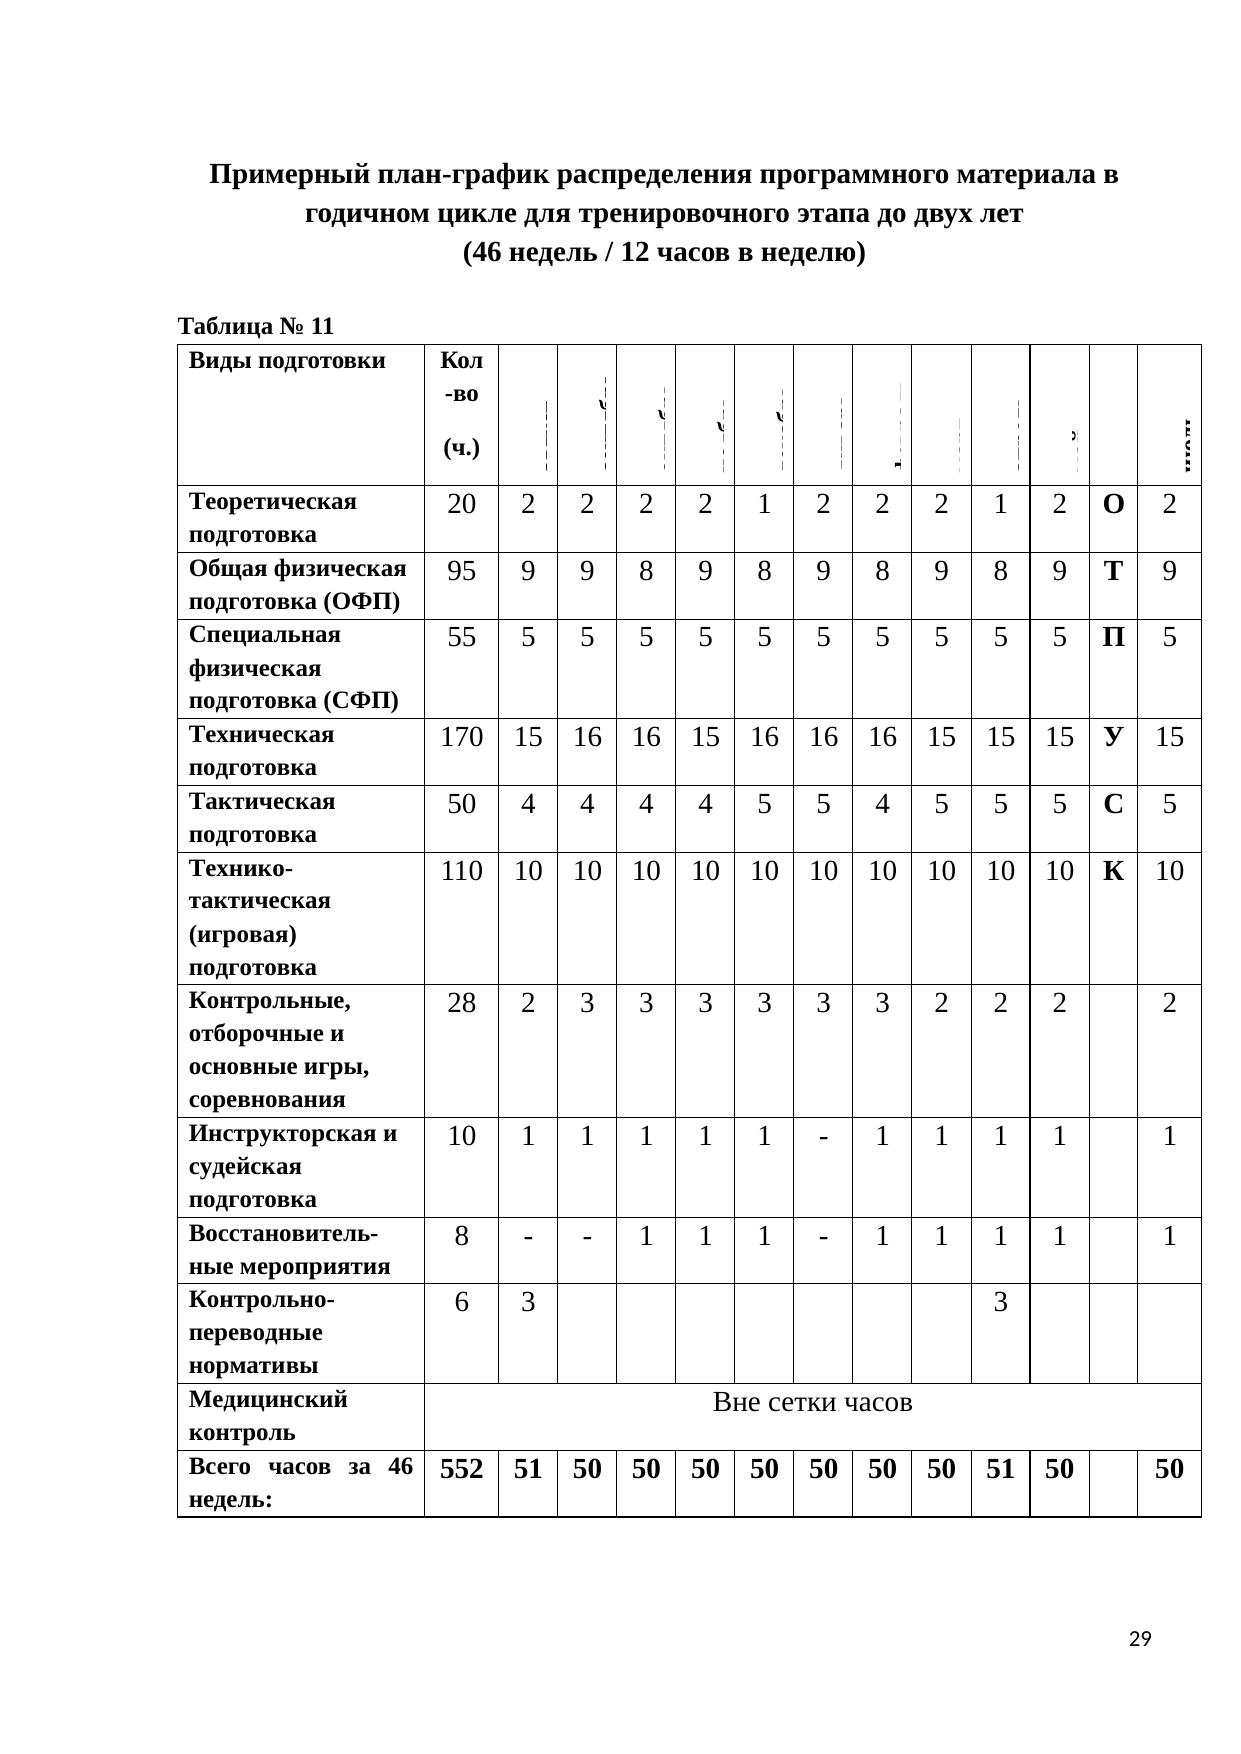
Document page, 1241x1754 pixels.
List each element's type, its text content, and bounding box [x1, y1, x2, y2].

table_cell 5 [735, 786, 793, 852]
table_header ноябрь [676, 345, 734, 485]
table_cell 50 [853, 1451, 911, 1516]
table_cell Тактическая подготовка [178, 786, 424, 852]
table_cell 10 [794, 853, 852, 984]
table_cell 51 [499, 1451, 557, 1516]
table_cell 1 [1138, 1218, 1201, 1283]
table_cell 10 [912, 853, 971, 984]
table_cell 10 [972, 853, 1029, 984]
table_cell [676, 1284, 734, 1383]
table_cell 1 [617, 1118, 675, 1217]
table_header сентябрь [558, 345, 616, 485]
table_cell 8 [853, 553, 911, 618]
table_header Кол-во (ч.) [425, 345, 498, 485]
table_cell С [1090, 786, 1137, 852]
table_cell 10 [676, 853, 734, 984]
table_cell 55 [425, 620, 498, 718]
table_cell [1090, 1451, 1137, 1516]
table_cell 5 [912, 786, 971, 852]
table_cell 3 [617, 985, 675, 1117]
table_cell 3 [676, 985, 734, 1117]
table_header август [499, 345, 557, 485]
table_cell 170 [425, 719, 498, 785]
table_cell 1 [617, 1218, 675, 1283]
table_cell 16 [735, 719, 793, 785]
table_cell 5 [735, 620, 793, 718]
table_cell 5 [912, 620, 971, 718]
table_cell Технико-тактическая (игровая) подготовка [178, 853, 424, 984]
table_header январь [794, 345, 852, 485]
table_cell [1090, 985, 1137, 1117]
table_cell О [1090, 486, 1137, 552]
table_cell 50 [1138, 1451, 1201, 1516]
table_header май [1031, 345, 1089, 485]
table_cell - [558, 1218, 616, 1283]
table_cell 5 [617, 620, 675, 718]
table_cell 5 [853, 620, 911, 718]
table_cell 1 [972, 486, 1029, 552]
table_cell 3 [499, 1284, 557, 1383]
table_cell 9 [558, 553, 616, 618]
table_cell 50 [912, 1451, 971, 1516]
table_cell 9 [1138, 553, 1201, 618]
table_cell 1 [1031, 1218, 1089, 1283]
table_cell 2 [1031, 985, 1089, 1117]
table_cell П [1090, 620, 1137, 718]
table_cell 4 [853, 786, 911, 852]
table_cell 3 [794, 985, 852, 1117]
table_cell [1090, 1284, 1137, 1383]
table_cell 10 [425, 1118, 498, 1217]
table_cell 16 [794, 719, 852, 785]
table_cell Т [1090, 553, 1137, 618]
table_cell 4 [617, 786, 675, 852]
table_cell 1 [972, 1218, 1029, 1283]
table_cell 5 [794, 786, 852, 852]
table_cell 1 [499, 1118, 557, 1217]
table_cell 1 [735, 1218, 793, 1283]
table_cell 8 [735, 553, 793, 618]
table_cell 1 [853, 1218, 911, 1283]
table_cell 5 [794, 620, 852, 718]
table_cell 15 [1031, 719, 1089, 785]
table_cell 5 [1138, 786, 1201, 852]
table_cell 2 [1031, 486, 1089, 552]
table_cell 1 [912, 1218, 971, 1283]
table_cell 9 [912, 553, 971, 618]
table_cell 3 [558, 985, 616, 1117]
table_cell [735, 1284, 793, 1383]
table_cell 9 [794, 553, 852, 618]
table_cell 10 [735, 853, 793, 984]
table_header апрель [972, 345, 1029, 485]
table_cell [617, 1284, 675, 1383]
table_cell 15 [1138, 719, 1201, 785]
table_cell Медицинский контроль [178, 1384, 424, 1450]
table_cell 10 [617, 853, 675, 984]
table_cell - [794, 1118, 852, 1217]
table_cell 20 [425, 486, 498, 552]
table_cell 50 [1031, 1451, 1089, 1516]
table_cell 1 [853, 1118, 911, 1217]
table_cell 1 [1031, 1118, 1089, 1217]
table_cell 1 [735, 486, 793, 552]
table_cell [1090, 1118, 1137, 1217]
text Примерный план-график распределения программного материала в годичном цикле для тренировочного этапа до двух лет [177, 157, 1152, 229]
table_cell 2 [499, 486, 557, 552]
table_cell 5 [1138, 620, 1201, 718]
table_cell 8 [617, 553, 675, 618]
table_cell 1 [558, 1118, 616, 1217]
table_cell 4 [499, 786, 557, 852]
table_cell 1 [912, 1118, 971, 1217]
table_cell 16 [558, 719, 616, 785]
table_cell 2 [676, 486, 734, 552]
table_cell 51 [972, 1451, 1029, 1516]
table_cell 16 [617, 719, 675, 785]
table_cell 6 [425, 1284, 498, 1383]
table_cell 2 [617, 486, 675, 552]
table_cell 5 [972, 786, 1029, 852]
table_cell 552 [425, 1451, 498, 1516]
table_cell 2 [912, 985, 971, 1117]
table_cell 15 [499, 719, 557, 785]
table_cell 4 [676, 786, 734, 852]
table_cell 50 [617, 1451, 675, 1516]
table_cell 10 [853, 853, 911, 984]
table_cell Инструкторская и судейская подготовка [178, 1118, 424, 1217]
table_cell 5 [676, 620, 734, 718]
table_cell 2 [912, 486, 971, 552]
table_cell 10 [558, 853, 616, 984]
table_cell 50 [735, 1451, 793, 1516]
table_cell 3 [735, 985, 793, 1117]
table_cell 2 [1138, 985, 1201, 1117]
table_cell 15 [676, 719, 734, 785]
table_cell 1 [972, 1118, 1029, 1217]
table_cell 9 [499, 553, 557, 618]
table_cell 95 [425, 553, 498, 618]
table_cell 16 [853, 719, 911, 785]
table_cell 50 [794, 1451, 852, 1516]
table_cell [1031, 1284, 1089, 1383]
table_header март [912, 345, 971, 485]
table_cell 3 [853, 985, 911, 1117]
table_header февраль [853, 345, 911, 485]
table_cell 5 [499, 620, 557, 718]
table_cell 5 [1031, 786, 1089, 852]
table_cell [1138, 1284, 1201, 1383]
table_header декабрь [735, 345, 793, 485]
table_cell 3 [972, 1284, 1029, 1383]
table_header июнь [1090, 345, 1137, 485]
table_cell Специальная физическая подготовка (СФП) [178, 620, 424, 718]
table_cell 50 [676, 1451, 734, 1516]
table_cell 5 [558, 620, 616, 718]
table_cell 10 [1031, 853, 1089, 984]
table_cell 2 [558, 486, 616, 552]
table_cell 2 [853, 486, 911, 552]
table_cell 1 [1138, 1118, 1201, 1217]
table_cell 10 [499, 853, 557, 984]
table_cell 1 [676, 1118, 734, 1217]
table_cell 1 [735, 1118, 793, 1217]
table_cell Контрольно- переводные нормативы [178, 1284, 424, 1383]
table_cell 15 [972, 719, 1029, 785]
table_cell 2 [499, 985, 557, 1117]
table_cell 4 [558, 786, 616, 852]
table_cell 5 [1031, 620, 1089, 718]
table_cell Общая физическая подготовка (ОФП) [178, 553, 424, 618]
table_header Виды подготовки [178, 345, 424, 485]
table_cell 50 [425, 786, 498, 852]
table_cell Вне сетки часов [425, 1384, 1201, 1450]
table_cell 10 [1138, 853, 1201, 984]
table_cell Теоретическая подготовка [178, 486, 424, 552]
table_cell 1 [676, 1218, 734, 1283]
table_cell [558, 1284, 616, 1383]
text Таблица № 11 [177, 311, 1152, 339]
table_cell 28 [425, 985, 498, 1117]
text (46 недель / 12 часов в неделю) [177, 234, 1152, 267]
table_cell 8 [425, 1218, 498, 1283]
table_cell К [1090, 853, 1137, 984]
table_cell У [1090, 719, 1137, 785]
table_cell [794, 1284, 852, 1383]
table_cell 110 [425, 853, 498, 984]
table_cell 9 [1031, 553, 1089, 618]
table_cell 50 [558, 1451, 616, 1516]
table_cell - [794, 1218, 852, 1283]
table_cell 2 [1138, 486, 1201, 552]
table_cell 5 [972, 620, 1029, 718]
table_cell [853, 1284, 911, 1383]
table_cell 2 [972, 985, 1029, 1117]
table_cell Контрольные, отборочные и основные игры, соревнования [178, 985, 424, 1117]
table_cell 8 [972, 553, 1029, 618]
table_cell Техническая подготовка [178, 719, 424, 785]
table_cell 15 [912, 719, 971, 785]
table_cell 2 [794, 486, 852, 552]
table_cell Всего часов за 46 недель: [178, 1451, 424, 1516]
table_cell 9 [676, 553, 734, 618]
table_header июль [1138, 345, 1201, 485]
table_cell Восстановитель-ные мероприятия [178, 1218, 424, 1283]
table_cell - [499, 1218, 557, 1283]
table_cell [1090, 1218, 1137, 1283]
table_header октябрь [617, 345, 675, 485]
table_cell [912, 1284, 971, 1383]
